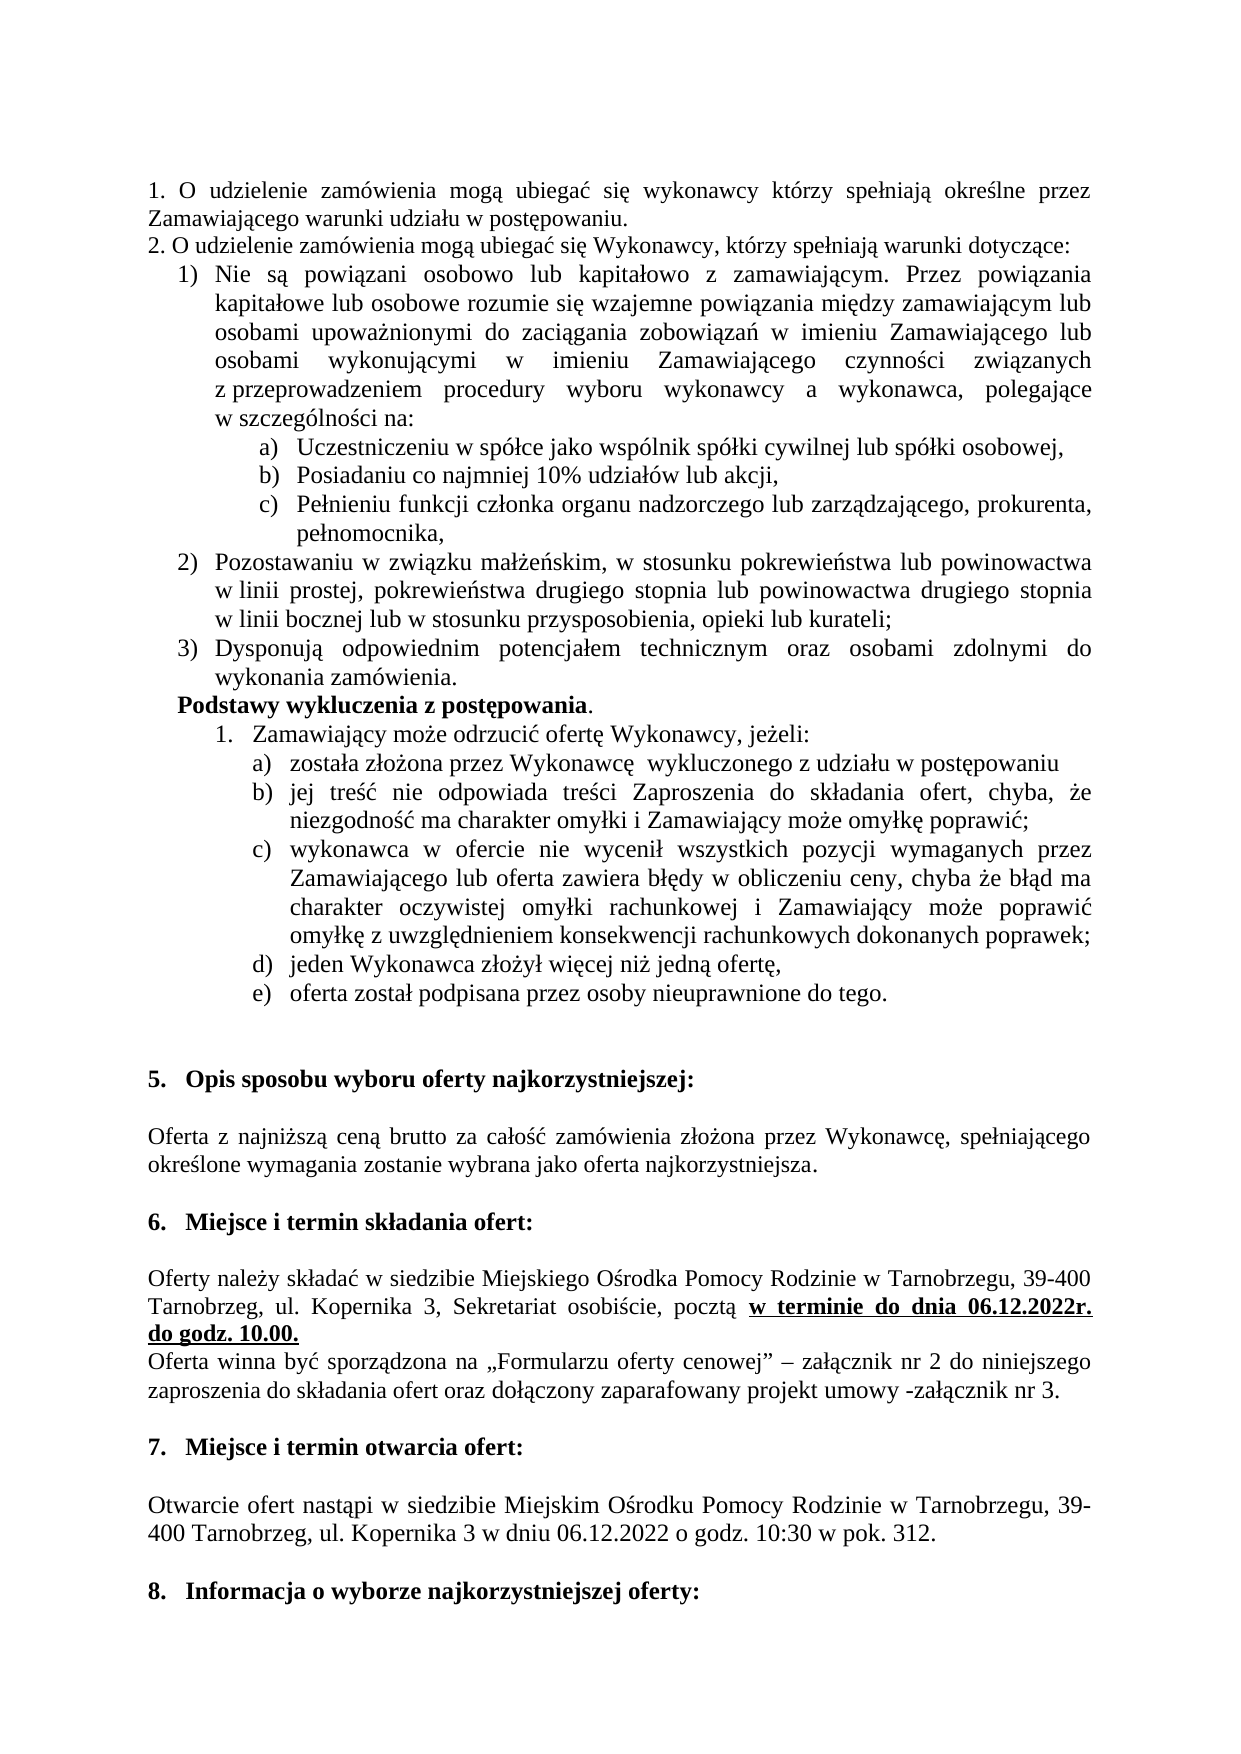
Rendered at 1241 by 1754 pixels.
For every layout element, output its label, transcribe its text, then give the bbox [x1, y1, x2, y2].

list została złożona przez Wykonawcę wykluczonego z udziału w postępowaniu [252, 748, 1093, 777]
text Podstawy wykluczenia z postępowania. [177, 690, 1093, 719]
list Informacja o wyborze najkorzystniejszej oferty: [148, 1576, 1093, 1605]
list Opis sposobu wyboru oferty najkorzystniejszej: [148, 1064, 1093, 1093]
text Oferta z najniższą ceną brutto za całość zamówienia złożona przez Wykonawcę, spełniającego określone wymagania zostanie wybrana jako oferta najkorzystniejsza. [148, 1122, 1093, 1178]
list Zamawiający może odrzucić ofertę Wykonawcy, jeżeli: [214, 719, 1093, 748]
list jej treść nie odpowiada treści Zaproszenia do składania ofert, chyba, że niezgodność ma charakter omyłki i Zamawiający może omyłkę poprawić; [252, 777, 1093, 834]
text Oferta winna być sporządzona na „Formularzu oferty cenowej” – załącznik nr 2 do niniejszego zaproszenia do składania ofert oraz dołączony zaparafowany projekt umowy -załącznik nr 3. [148, 1347, 1093, 1403]
list Pełnieniu funkcji członka organu nadzorczego lub zarządzającego, prokurenta, pełnomocnika, [259, 489, 1093, 547]
text Oferty należy składać w siedzibie Miejskiego Ośrodka Pomocy Rodzinie w Tarnobrzegu, 39-400 Tarnobrzeg, ul. Kopernika 3, Sekretariat osobiście, pocztą w terminie do dnia 06.12.2022r. do godz. 10.00. [148, 1264, 1093, 1347]
list Pozostawaniu w związku małżeńskim, w stosunku pokrewieństwa lub powinowactwa w linii prostej, pokrewieństwa drugiego stopnia lub powinowactwa drugiego stopnia w linii bocznej lub w stosunku przysposobienia, opieki lub kurateli; [177, 547, 1093, 633]
list Miejsce i termin otwarcia ofert: [148, 1432, 1093, 1461]
list Uczestniczeniu w spółce jako wspólnik spółki cywilnej lub spółki osobowej, [259, 432, 1093, 460]
list Posiadaniu co najmniej 10% udziałów lub akcji, [259, 460, 1093, 489]
list Nie są powiązani osobowo lub kapitałowo z zamawiającym. Przez powiązania kapitałowe lub osobowe rozumie się wzajemne powiązania między zamawiającym lub osobami upoważnionymi do zaciągania zobowiązań w imieniu Zamawiającego lub osobami wykonującymi w imieniu Zamawiającego czynności związanych z przeprowadzeniem procedury wyboru wykonawcy a wykonawca, polegające w szczególności na: [177, 259, 1093, 432]
list oferta został podpisana przez osoby nieuprawnione do tego. [252, 978, 1093, 1007]
text 1. O udzielenie zamówienia mogą ubiegać się wykonawcy którzy spełniają określne przez Zamawiającego warunki udziału w postępowaniu. [148, 176, 1093, 232]
list Dysponują odpowiednim potencjałem technicznym oraz osobami zdolnymi do wykonania zamówienia. [177, 633, 1093, 690]
list wykonawca w ofercie nie wycenił wszystkich pozycji wymaganych przez Zamawiającego lub oferta zawiera błędy w obliczeniu ceny, chyba że błąd ma charakter oczywistej omyłki rachunkowej i Zamawiający może poprawić omyłkę z uwzględnieniem konsekwencji rachunkowych dokonanych poprawek; [252, 834, 1093, 949]
text Otwarcie ofert nastąpi w siedzibie Miejskim Ośrodku Pomocy Rodzinie w Tarnobrzegu, 39-400 Tarnobrzeg, ul. Kopernika 3 w dniu 06.12.2022 o godz. 10:30 w pok. 312. [148, 1490, 1093, 1547]
text 2. O udzielenie zamówienia mogą ubiegać się Wykonawcy, którzy spełniają warunki dotyczące: [148, 232, 1093, 259]
list Miejsce i termin składania ofert: [148, 1207, 1093, 1236]
list jeden Wykonawca złożył więcej niż jedną ofertę, [252, 949, 1093, 978]
